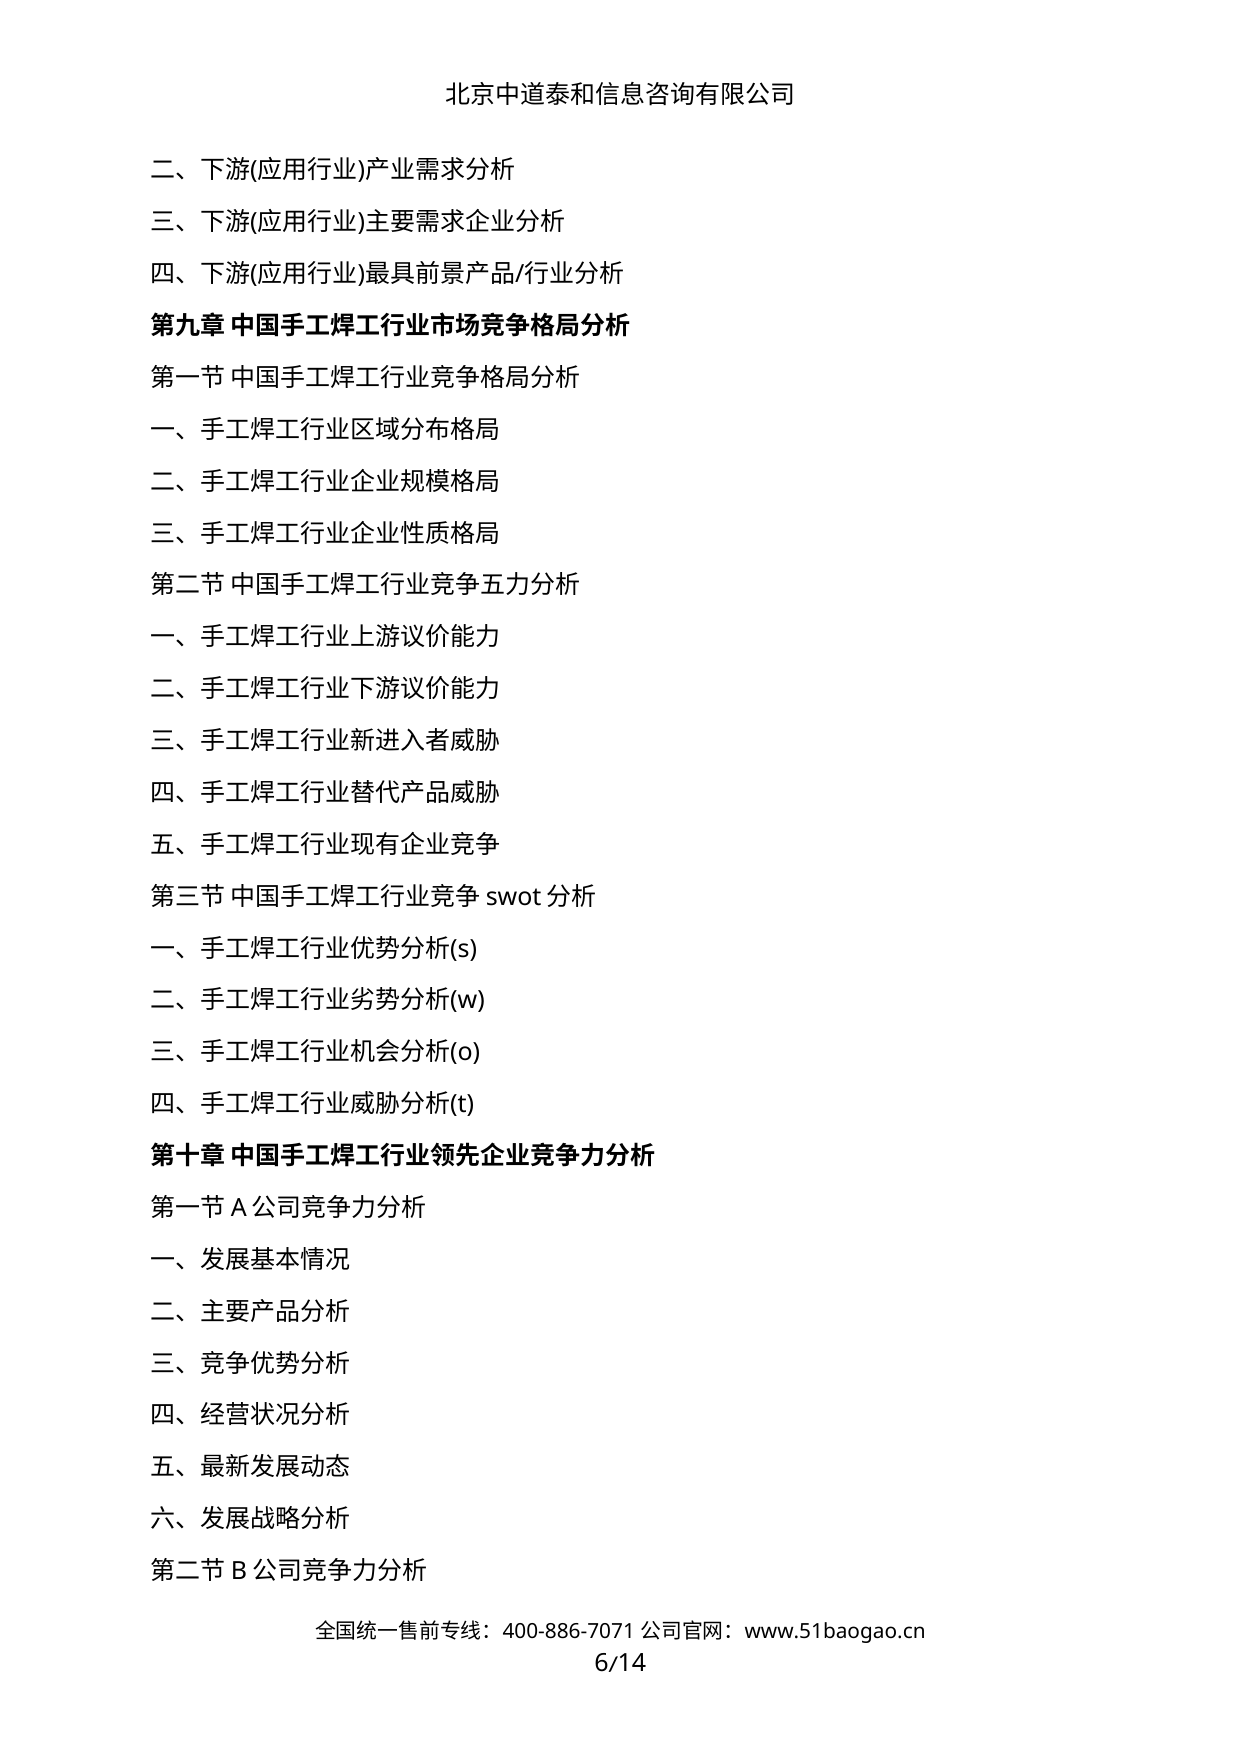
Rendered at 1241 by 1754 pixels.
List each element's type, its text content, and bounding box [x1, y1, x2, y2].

text 二、手工焊工行业下游议价能力 [150, 669, 1090, 705]
text 五、手工焊工行业现有企业竞争 [150, 824, 1090, 861]
text 第二节 B公司竞争力分析 [150, 1551, 1090, 1587]
text 第三节 中国手工焊工行业竞争swot分析 [150, 876, 1090, 912]
text 三、手工焊工行业新进入者威胁 [150, 721, 1090, 757]
text 三、手工焊工行业机会分析(o) [150, 1032, 1090, 1068]
text 第十章 中国手工焊工行业领先企业竞争力分析 [150, 1136, 1090, 1172]
text 三、下游(应用行业)主要需求企业分析 [150, 202, 1090, 238]
text 六、发展战略分析 [150, 1499, 1090, 1535]
text 一、手工焊工行业优势分析(s) [150, 928, 1090, 964]
text 四、手工焊工行业威胁分析(t) [150, 1084, 1090, 1120]
text 二、手工焊工行业劣势分析(w) [150, 980, 1090, 1016]
text 第一节 A公司竞争力分析 [150, 1187, 1090, 1224]
text 四、手工焊工行业替代产品威胁 [150, 772, 1090, 809]
text 一、手工焊工行业区域分布格局 [150, 409, 1090, 446]
text 二、手工焊工行业企业规模格局 [150, 461, 1090, 497]
text 五、最新发展动态 [150, 1447, 1090, 1483]
text 一、发展基本情况 [150, 1239, 1090, 1276]
text 第一节 中国手工焊工行业竞争格局分析 [150, 357, 1090, 394]
text 三、竞争优势分析 [150, 1343, 1090, 1379]
text 四、下游(应用行业)最具前景产品/行业分析 [150, 254, 1090, 290]
text 第二节 中国手工焊工行业竞争五力分析 [150, 565, 1090, 601]
text 一、手工焊工行业上游议价能力 [150, 617, 1090, 653]
text 三、手工焊工行业企业性质格局 [150, 513, 1090, 549]
text 二、下游(应用行业)产业需求分析 [150, 150, 1090, 186]
text 第九章 中国手工焊工行业市场竞争格局分析 [150, 306, 1090, 342]
text 二、主要产品分析 [150, 1291, 1090, 1327]
text 四、经营状况分析 [150, 1395, 1090, 1431]
